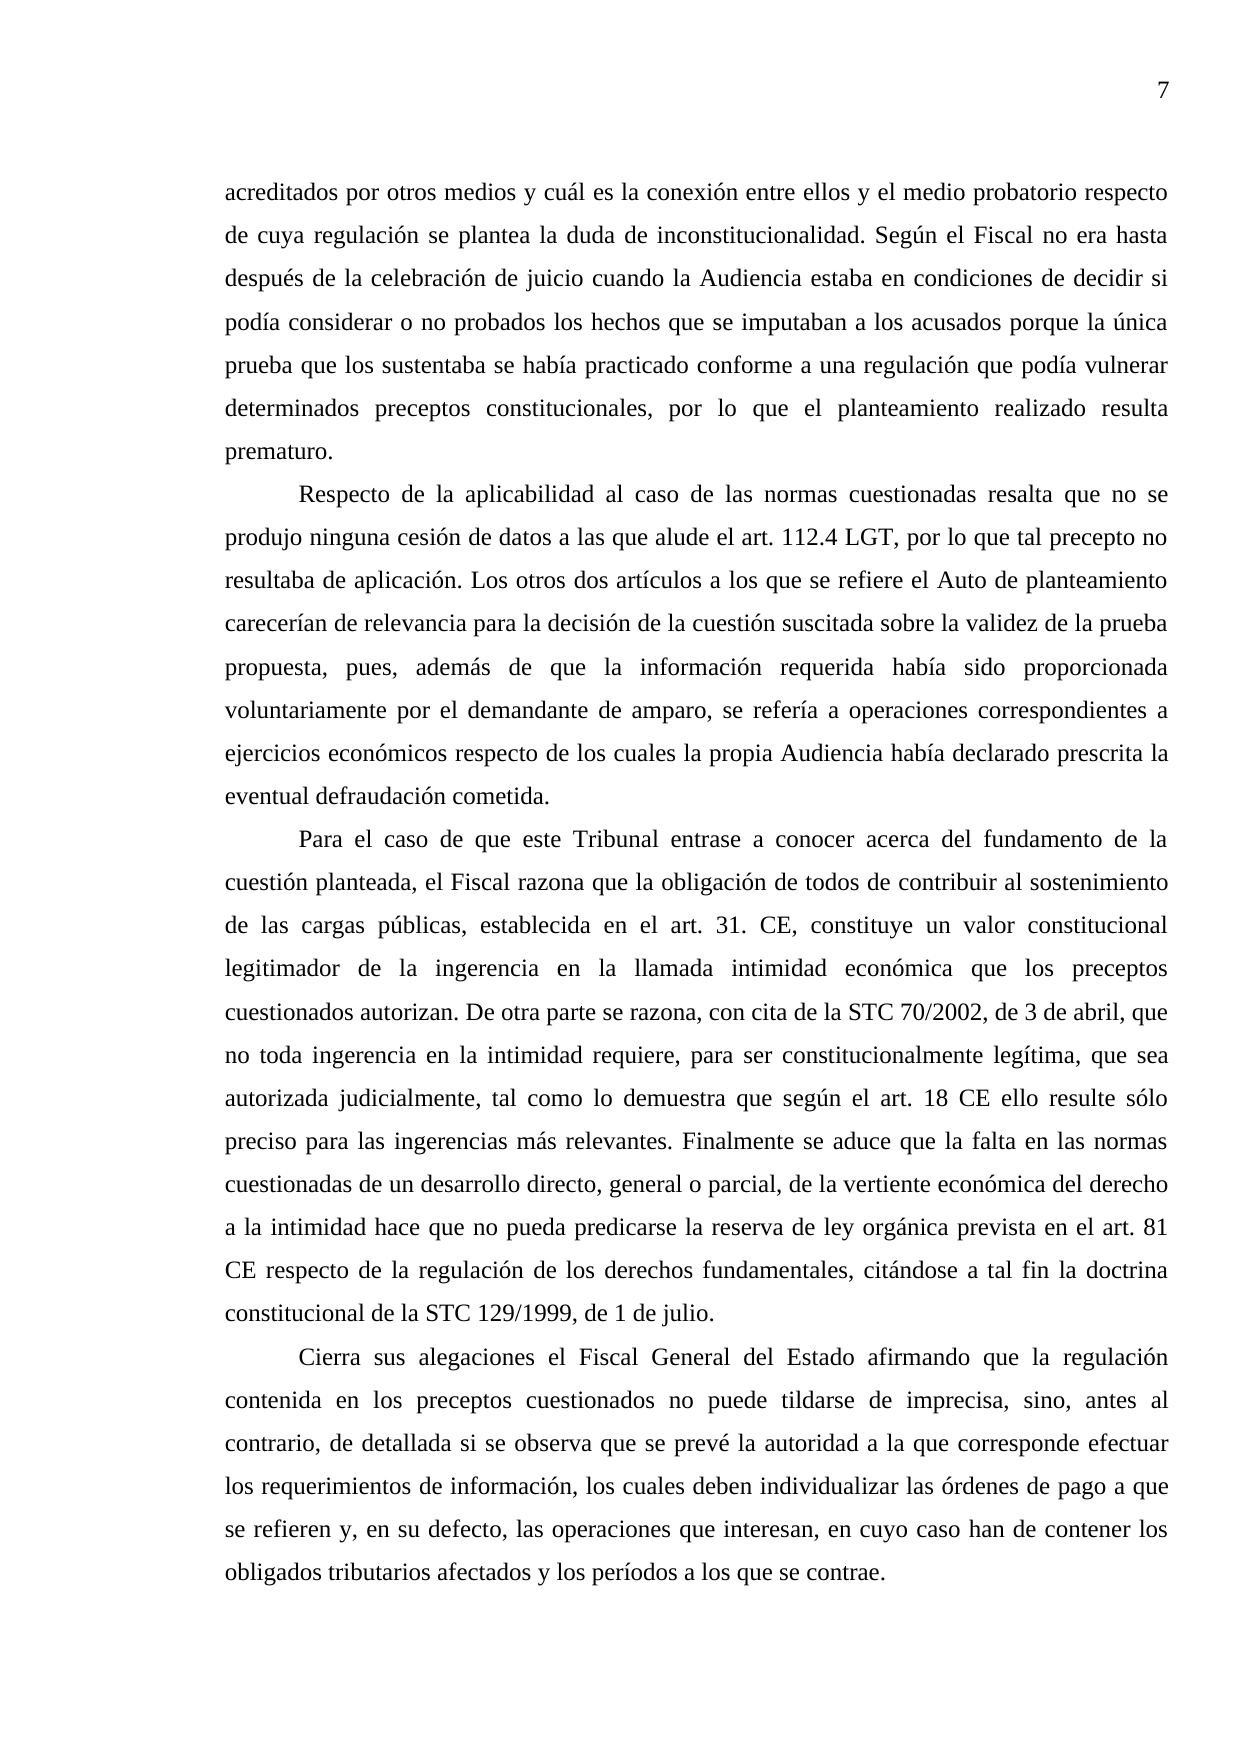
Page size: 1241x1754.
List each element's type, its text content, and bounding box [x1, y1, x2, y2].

text Respecto de la aplicabilidad al caso de las normas cuestionadas resalta que no se produjo ninguna cesión de datos a las que alude el art. 112.4 LGT, por lo que tal precepto no resultaba de aplicación. Los otros dos artículos a los que se refiere el Auto de planteamiento carecerían de relevancia para la decisión de la cuestión suscitada sobre la validez de la prueba propuesta, pues, además de que la información requerida había sido proporcionada voluntariamente por el demandante de amparo, se refería a operaciones correspondientes a ejercicios económicos respecto de los cuales la propia Audiencia había declarado prescrita la eventual defraudación cometida. [224, 479, 1169, 810]
text Para el caso de que este Tribunal entrase a conocer acerca del fundamento de la cuestión planteada, el Fiscal razona que la obligación de todos de contribuir al sostenimiento de las cargas públicas, establecida en el art. 31. CE, constituye un valor constitucional legitimador de la ingerencia en la llamada intimidad económica que los preceptos cuestionados autorizan. De otra parte se razona, con cita de la STC 70/2002, de 3 de abril, que no toda ingerencia en la intimidad requiere, para ser constitucionalmente legítima, que sea autorizada judicialmente, tal como lo demuestra que según el art. 18 CE ello resulte sólo preciso para las ingerencias más relevantes. Finalmente se aduce que la falta en las normas cuestionadas de un desarrollo directo, general o parcial, de la vertiente económica del derecho a la intimidad hace que no pueda predicarse la reserva de ley orgánica prevista en el art. 81 CE respecto de la regulación de los derechos fundamentales, citándose a tal fin la doctrina constitucional de la STC 129/1999, de 1 de julio. [224, 824, 1169, 1327]
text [224, 177, 1169, 465]
text Cierra sus alegaciones el Fiscal General del Estado afirmando que la regulación contenida en los preceptos cuestionados no puede tildarse de imprecisa, sino, antes al contrario, de detallada si se observa que se prevé la autoridad a la que corresponde efectuar los requerimientos de información, los cuales deben individualizar las órdenes de pago a que se refieren y, en su defecto, las operaciones que interesan, en cuyo caso han de contener los obligados tributarios afectados y los períodos a los que se contrae. [224, 1342, 1169, 1586]
